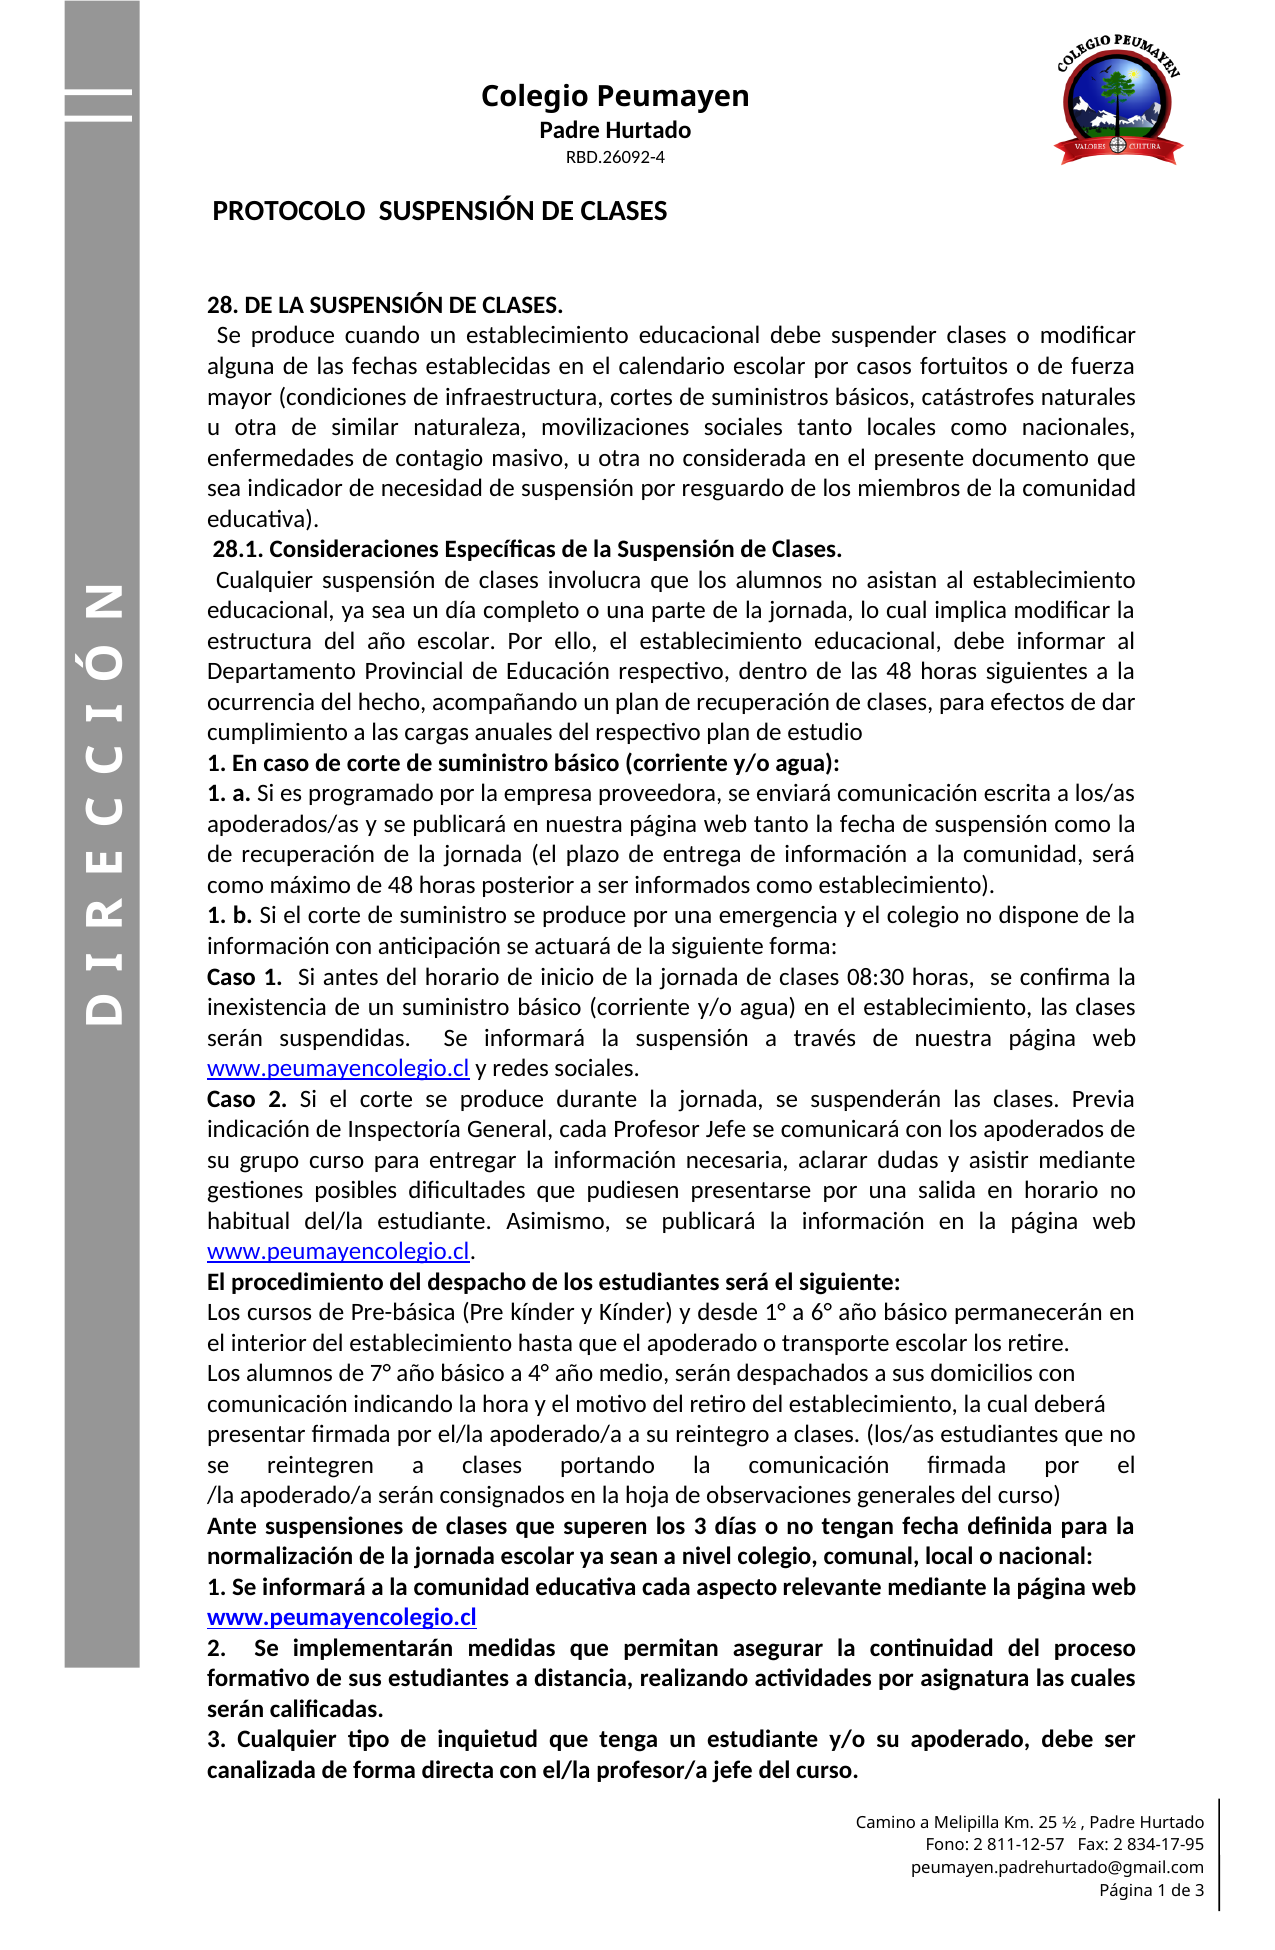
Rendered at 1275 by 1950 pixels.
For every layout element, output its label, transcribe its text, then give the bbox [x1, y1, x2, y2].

text 1. En caso de corte de suministro básico (corriente y/o agua): [207, 747, 1137, 777]
text 1. a. Si es programado por la empresa proveedora, se enviará comunicación escrita a los/as apoderados/as y se publicará en nuestra página web tanto la fecha de suspensión como la de recuperación de la jornada (el plazo de entrega de información a la comunidad, será como máximo de 48 horas posterior a ser informados como establecimiento). [207, 777, 1137, 899]
text 2. Se implementarán medidas que permitan asegurar la continuidad del proceso formativo de sus estudiantes a distancia, realizando actividades por asignatura las cuales serán calificadas. [207, 1632, 1137, 1724]
text Los cursos de Pre-básica (Pre kínder y Kínder) y desde 1° a 6° año básico permanecerán en el interior del establecimiento hasta que el apoderado o transporte escolar los retire. [207, 1296, 1137, 1357]
text 1. b. Si el corte de suministro se produce por una emergencia y el colegio no dispone de la información con anticipación se actuará de la siguiente forma: [207, 899, 1137, 961]
text Caso 1. Si antes del horario de inicio de la jornada de clases 08:30 horas, se confirma la inexistencia de un suministro básico (corriente y/o agua) en el establecimiento, las clases serán suspendidas. Se informará la suspensión a través de nuestra página web www.peumayencolegio.cl y redes sociales. [207, 961, 1137, 1083]
text Los alumnos de 7° año básico a 4° año medio, serán despachados a sus domicilios con [207, 1357, 1137, 1388]
text Ante suspensiones de clases que superen los 3 días o no tengan fecha definida para la normalización de la jornada escolar ya sean a nivel colegio, comunal, local o nacional: [207, 1510, 1137, 1571]
text Cualquier suspensión de clases involucra que los alumnos no asistan al establecimiento educacional, ya sea un día completo o una parte de la jornada, lo cual implica modificar la estructura del año escolar. Por ello, el establecimiento educacional, debe informar al Departamento Provincial de Educación respectivo, dentro de las 48 horas siguientes a la ocurrencia del hecho, acompañando un plan de recuperación de clases, para efectos de dar cumplimiento a las cargas anuales del respectivo plan de estudio [207, 564, 1137, 747]
text 28. DE LA SUSPENSIÓN DE CLASES. [207, 289, 1137, 320]
text comunicación indicando la hora y el motivo del retiro del establecimiento, la cual deberá [207, 1388, 1137, 1418]
text PROTOCOLO SUSPENSIÓN DE CLASES [207, 192, 1137, 228]
text 1. Se informará a la comunidad educativa cada aspecto relevante mediante la página web www.peumayencolegio.cl [207, 1571, 1137, 1632]
text El procedimiento del despacho de los estudiantes será el siguiente: [207, 1266, 1137, 1296]
picture [1043, 31, 1196, 168]
text Se produce cuando un establecimiento educacional debe suspender clases o modificar alguna de las fechas establecidas en el calendario escolar por casos fortuitos o de fuerza mayor (condiciones de infraestructura, cortes de suministros básicos, catástrofes naturales u otra de similar naturaleza, movilizaciones sociales tanto locales como nacionales, enfermedades de contagio masivo, u otra no considerada en el presente documento que sea indicador de necesidad de suspensión por resguardo de los miembros de la comunidad educativa). [207, 320, 1137, 533]
text 3. Cualquier tipo de inquietud que tenga un estudiante y/o su apoderado, debe ser canalizada de forma directa con el/la profesor/a jefe del curso. [207, 1724, 1137, 1785]
text 28.1. Consideraciones Específicas de la Suspensión de Clases. [207, 533, 1137, 564]
text Caso 2. Si el corte se produce durante la jornada, se suspenderán las clases. Previa indicación de Inspectoría General, cada Profesor Jefe se comunicará con los apoderados de su grupo curso para entregar la información necesaria, aclarar dudas y asistir mediante gestiones posibles dificultades que pudiesen presentarse por una salida en horario no habitual del/la estudiante. Asimismo, se publicará la información en la página web www.peumayencolegio.cl. [207, 1083, 1137, 1266]
text presentar firmada por el/la apoderado/a a su reintegro a clases. (los/as estudiantes que no se reintegren a clases portando la comunicación firmada por el /la apoderado/a serán consignados en la hoja de observaciones generales del curso) [207, 1418, 1137, 1510]
